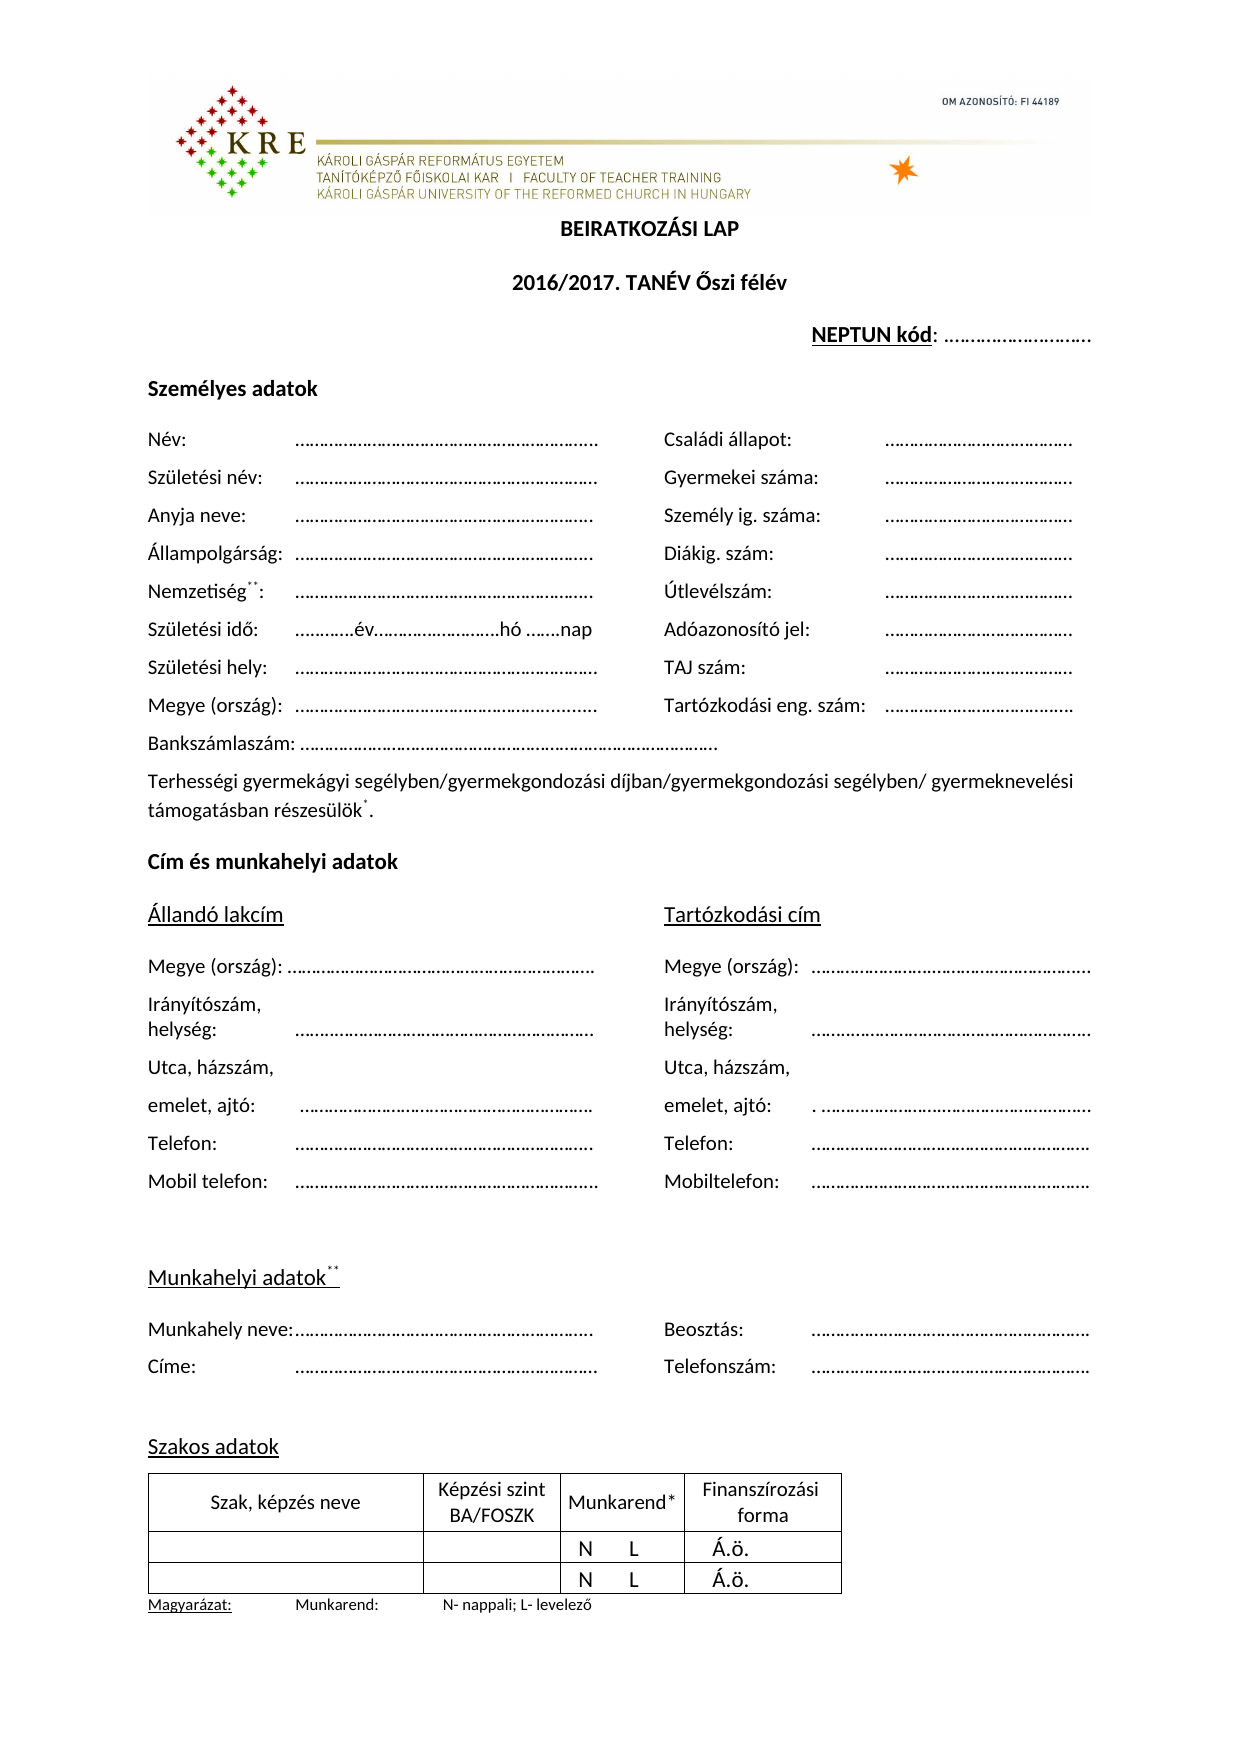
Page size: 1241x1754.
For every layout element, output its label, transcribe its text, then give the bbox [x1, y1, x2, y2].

text Megye (ország): ………………………………………………………. Megye (ország): …………………….…………………………... [148, 953, 1093, 978]
text Terhességi gyermekágyi segélyben/gyermekgondozási díjban/gyermekgondozási segélyben/ gyermeknevelési támogatásban részesülök*. [148, 768, 1093, 822]
text Személyes adatok [148, 374, 1093, 402]
text Állampolgárság: …………………………………………………….. Diákig. szám: ………………………………… [148, 540, 1093, 566]
text Születési hely: ……………………………………………………… TAJ szám: ………………………………… [148, 654, 1093, 679]
text Címe: ……………………………………………………… Telefonszám: …………………………………………………. [148, 1354, 1093, 1379]
text Szakos adatok [148, 1432, 1093, 1460]
text Születési idő: …..…….év………….………….hó …….nap Adóazonosító jel: ………………………………… [148, 616, 1093, 642]
text Anyja neve: …………………………………………………….. Személy ig. száma: ………………………………… [148, 502, 1093, 528]
text Munkahelyi adatok** [148, 1263, 1093, 1291]
text 2016/2017. TANÉV Őszi félév [148, 268, 1152, 296]
text Cím és munkahelyi adatok [148, 847, 1093, 875]
text emelet, ajtó: ……………………………………………………. emelet, ajtó: . …………………….………………….……… [148, 1092, 1093, 1118]
table_header Szak, képzés neve [149, 1474, 423, 1531]
table_header Képzési szint BA/FOSZK [424, 1474, 560, 1531]
text Nemzetiség**: …………………………………………………….. Útlevélszám: ………………………………… [148, 578, 1093, 604]
table_header Munkarend* [561, 1474, 684, 1531]
text Munkahely neve: …………………………………………………….. Beosztás: …………………………………………………. [148, 1316, 1093, 1341]
text Születési név: ……………………………………………………… Gyermekei száma: ………………………………… [148, 464, 1093, 490]
table_cell Á.ö. [685, 1532, 841, 1562]
table_header Finanszírozási forma [685, 1474, 841, 1531]
text Utca, házszám, Utca, házszám, [148, 1054, 1093, 1080]
table_cell [149, 1532, 423, 1562]
text BEIRATKOZÁSI LAP [148, 214, 1152, 243]
text helység: ……..……………………………………………… helység: ……..………………………………………….. [148, 1016, 1093, 1042]
text Megye (ország): ……………………………………………........... Tartózkodási eng. szám: ……………………………..…. [148, 692, 1093, 717]
table_cell [424, 1563, 560, 1593]
text NEPTUN kód: .……………………… [148, 321, 1093, 349]
text Név: ……………………………………………………... Családi állapot: ………………………………… [148, 427, 1093, 452]
table_cell Á.ö. [685, 1563, 841, 1593]
text Magyarázat: Munkarend: N- nappali; L- levelező [148, 1594, 1093, 1614]
table_cell [149, 1563, 423, 1593]
table_cell N L [561, 1563, 684, 1593]
table_cell [424, 1532, 560, 1562]
picture [147, 73, 1093, 215]
text Állandó lakcím Tartózkodási cím [148, 900, 1093, 928]
table_cell N L [561, 1532, 684, 1562]
text Telefon: …………………………………………………….. Telefon: …………………………………………………. [148, 1130, 1093, 1156]
text Mobil telefon: ……………………………………………………... Mobiltelefon: …………………………………………………. [148, 1168, 1093, 1193]
text Bankszámlaszám: …………………………………………………………………………… [148, 730, 1093, 755]
text Irányítószám, Irányítószám, [148, 991, 1093, 1016]
